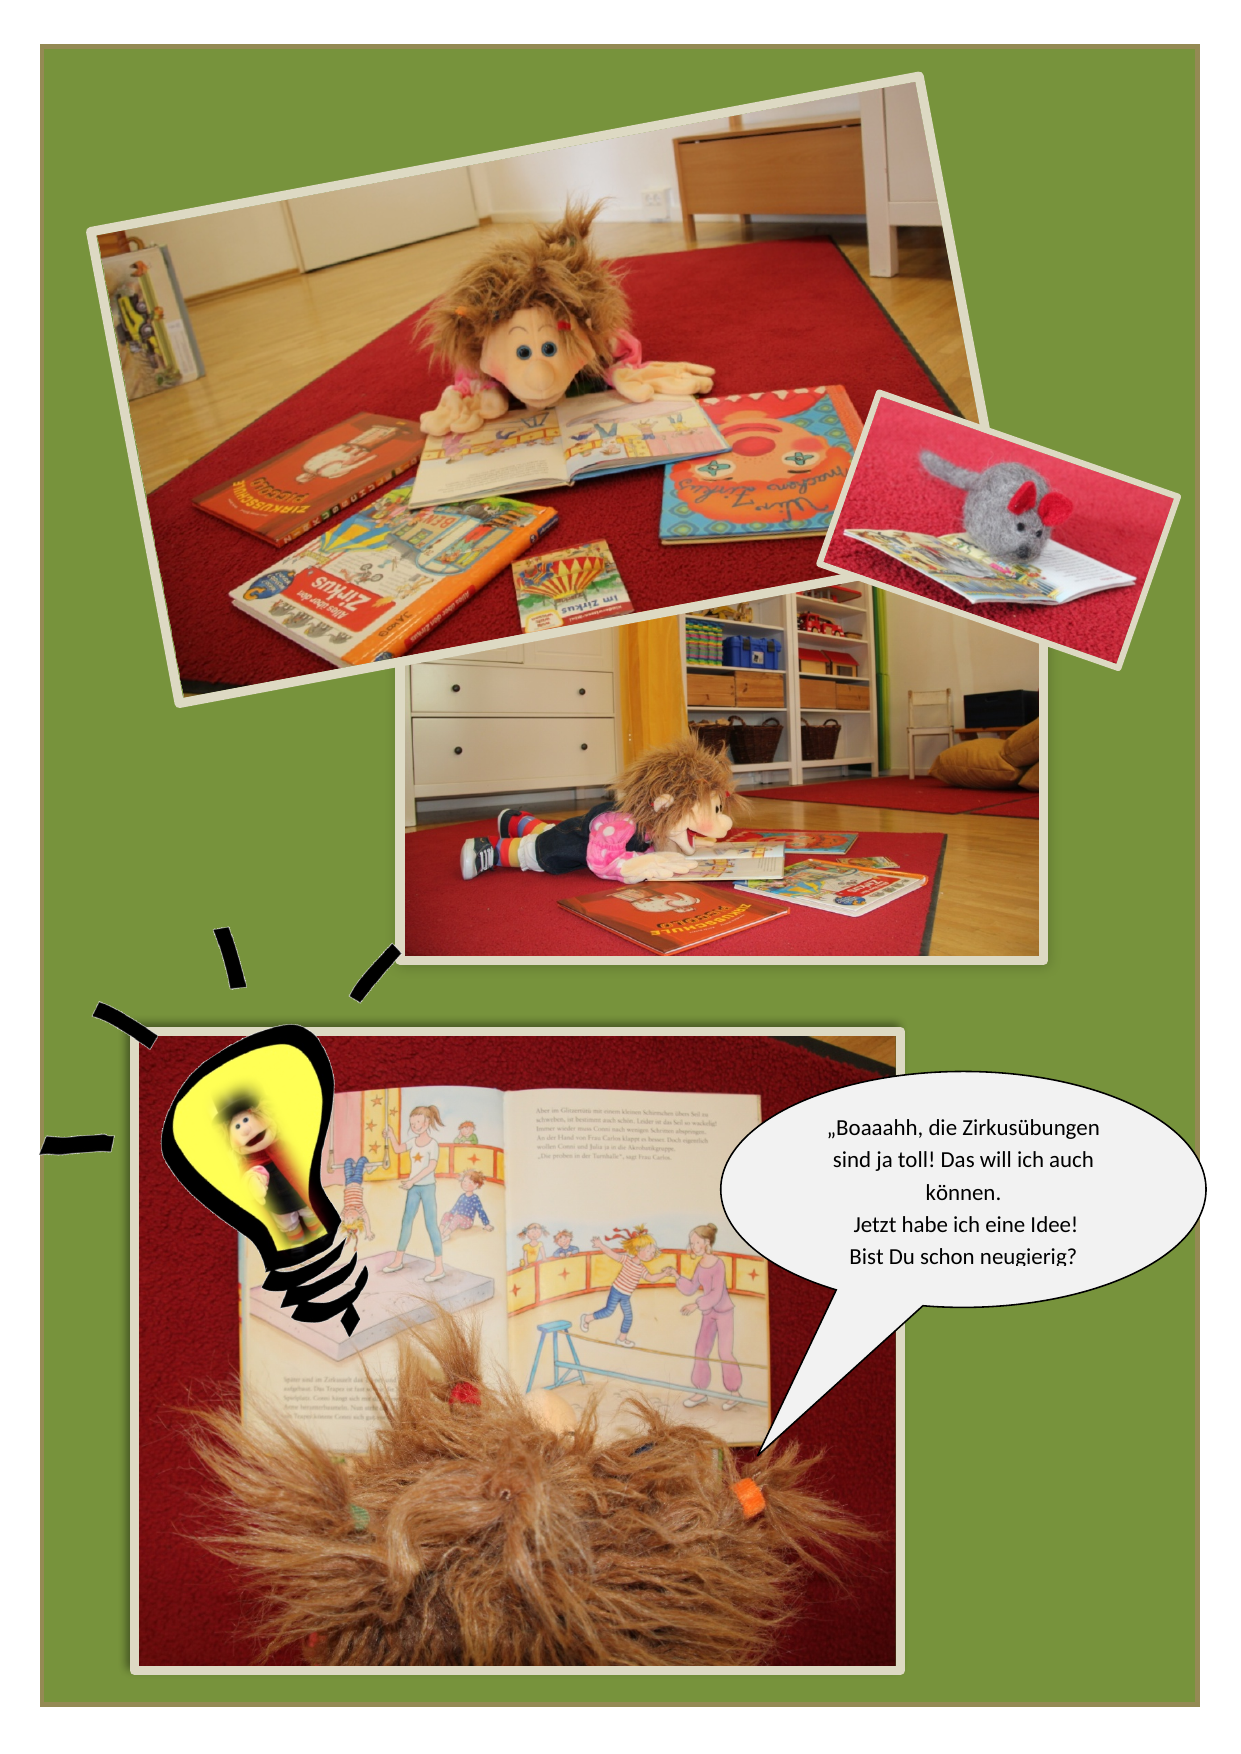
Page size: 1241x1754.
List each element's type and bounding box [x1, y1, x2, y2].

picture [824, 397, 1173, 663]
picture [0, 581, 1039, 1666]
picture [98, 82, 979, 697]
